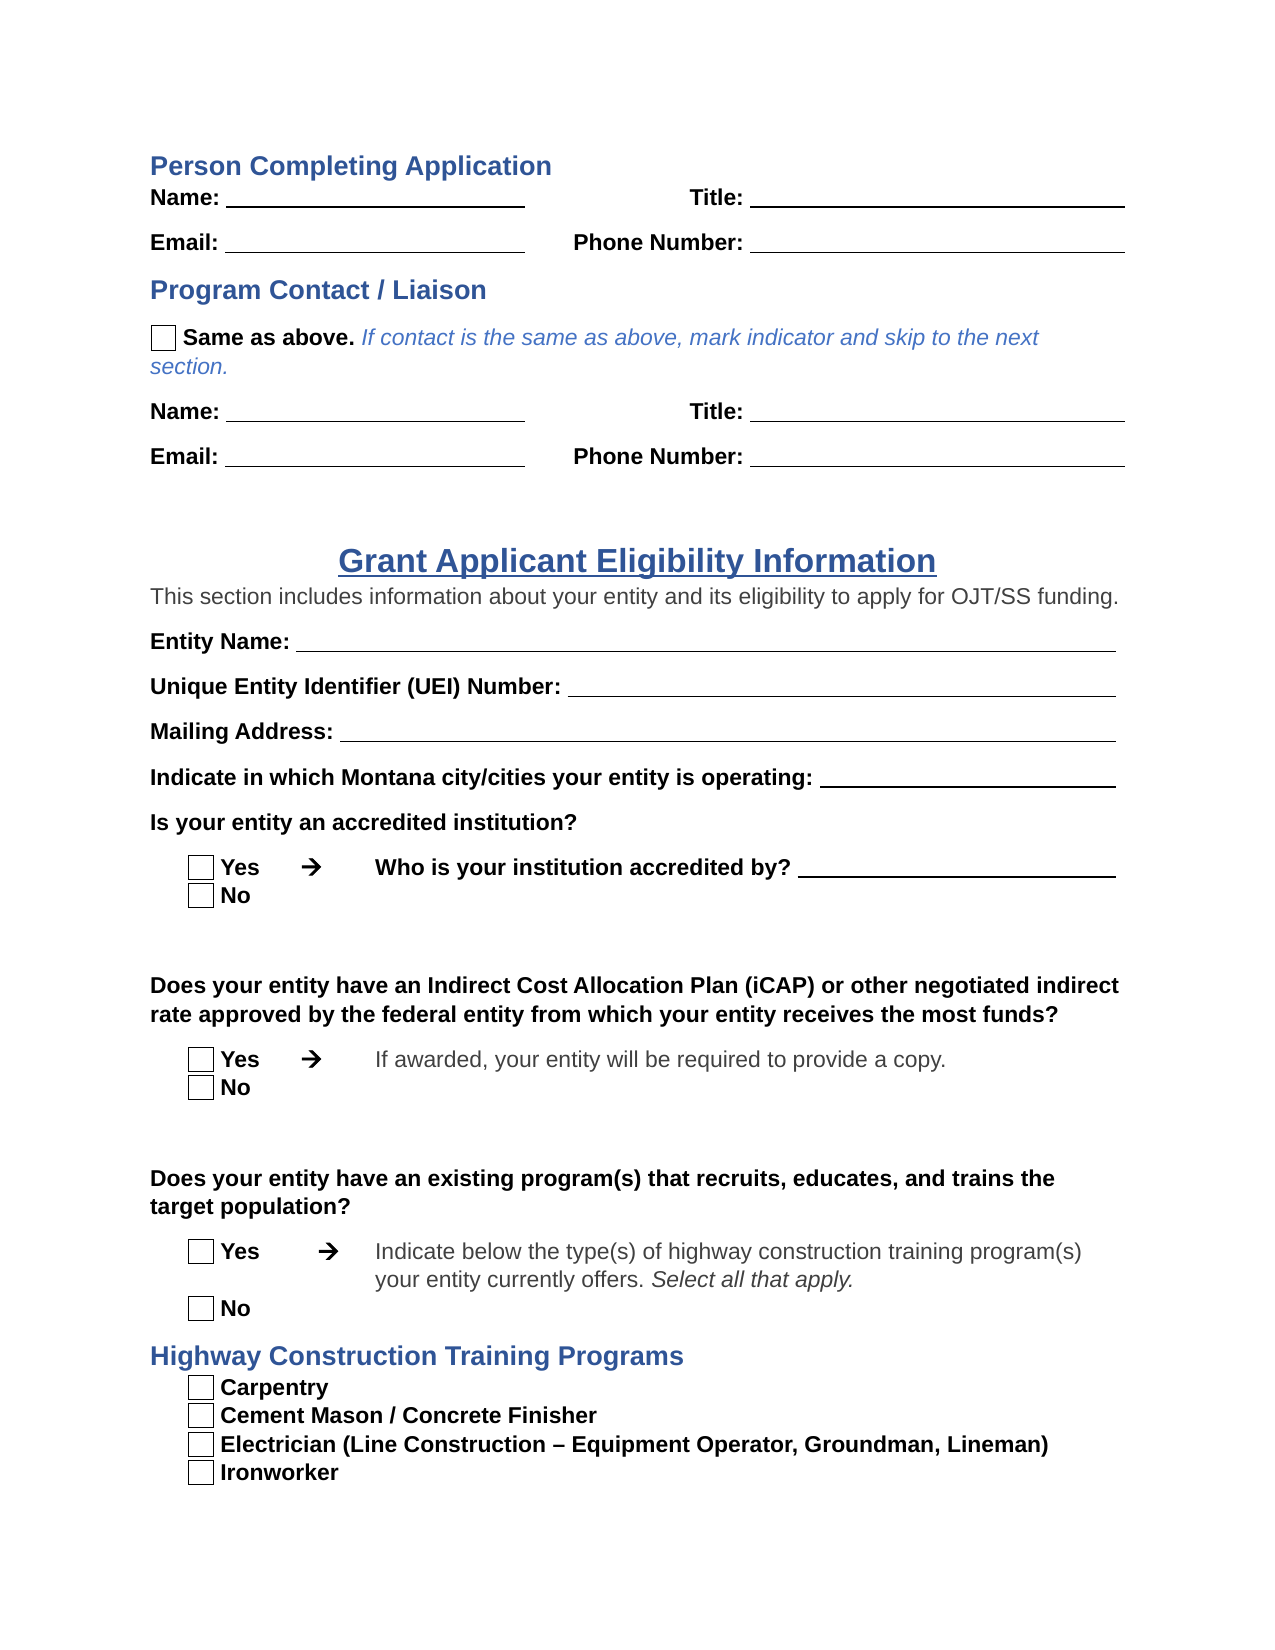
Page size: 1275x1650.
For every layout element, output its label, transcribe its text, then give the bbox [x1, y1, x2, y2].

text Same as above. If contact is the same as above, mark indicator and skip to the next section. [150, 324, 1125, 379]
text Ironworker [187, 1459, 1125, 1485]
text Name: Title: [150, 184, 1125, 210]
text Indicate in which Montana city/cities your entity is operating: [150, 763, 1125, 790]
text No [187, 882, 1125, 908]
text Yes If awarded, your entity will be required to provide a copy. [187, 1046, 1125, 1072]
text Cement Mason / Concrete Finisher [187, 1402, 1125, 1428]
text This section includes information about your entity and its eligibility to apply for OJT/SS funding. [150, 583, 1125, 609]
text No [187, 1074, 1125, 1101]
text Yes Who is your institution accredited by? [187, 854, 1125, 880]
text Program Contact / Liaison [150, 274, 1125, 305]
subtitle Person Completing Application [150, 150, 1125, 181]
text Unique Entity Identifier (UEI) Number: [150, 673, 1125, 699]
text Name: Title: [150, 398, 1125, 424]
subtitle Grant Applicant Eligibility Information [150, 542, 1125, 580]
text Email: Phone Number: [150, 443, 1125, 469]
text Mailing Address: [150, 718, 1125, 745]
text Is your entity an accredited institution? [150, 808, 1125, 835]
text Does your entity have an Indirect Cost Allocation Plan (iCAP) or other negotiated indirect rate approved by the federal entity from which your entity receives the most funds? [150, 972, 1125, 1027]
text No [187, 1295, 1125, 1321]
subtitle Highway Construction Training Programs [150, 1340, 1125, 1371]
text Entity Name: [150, 628, 1125, 654]
text Does your entity have an existing program(s) that recruits, educates, and trains the target population? [150, 1164, 1125, 1219]
text Email: Phone Number: [150, 229, 1125, 255]
text Electrician (Line Construction – Equipment Operator, Groundman, Lineman) [187, 1431, 1125, 1457]
text Yes Indicate below the type(s) of highway construction training program(s) your entity currently offers. Select all that apply. [187, 1238, 1125, 1293]
text Carpentry [187, 1374, 1125, 1400]
